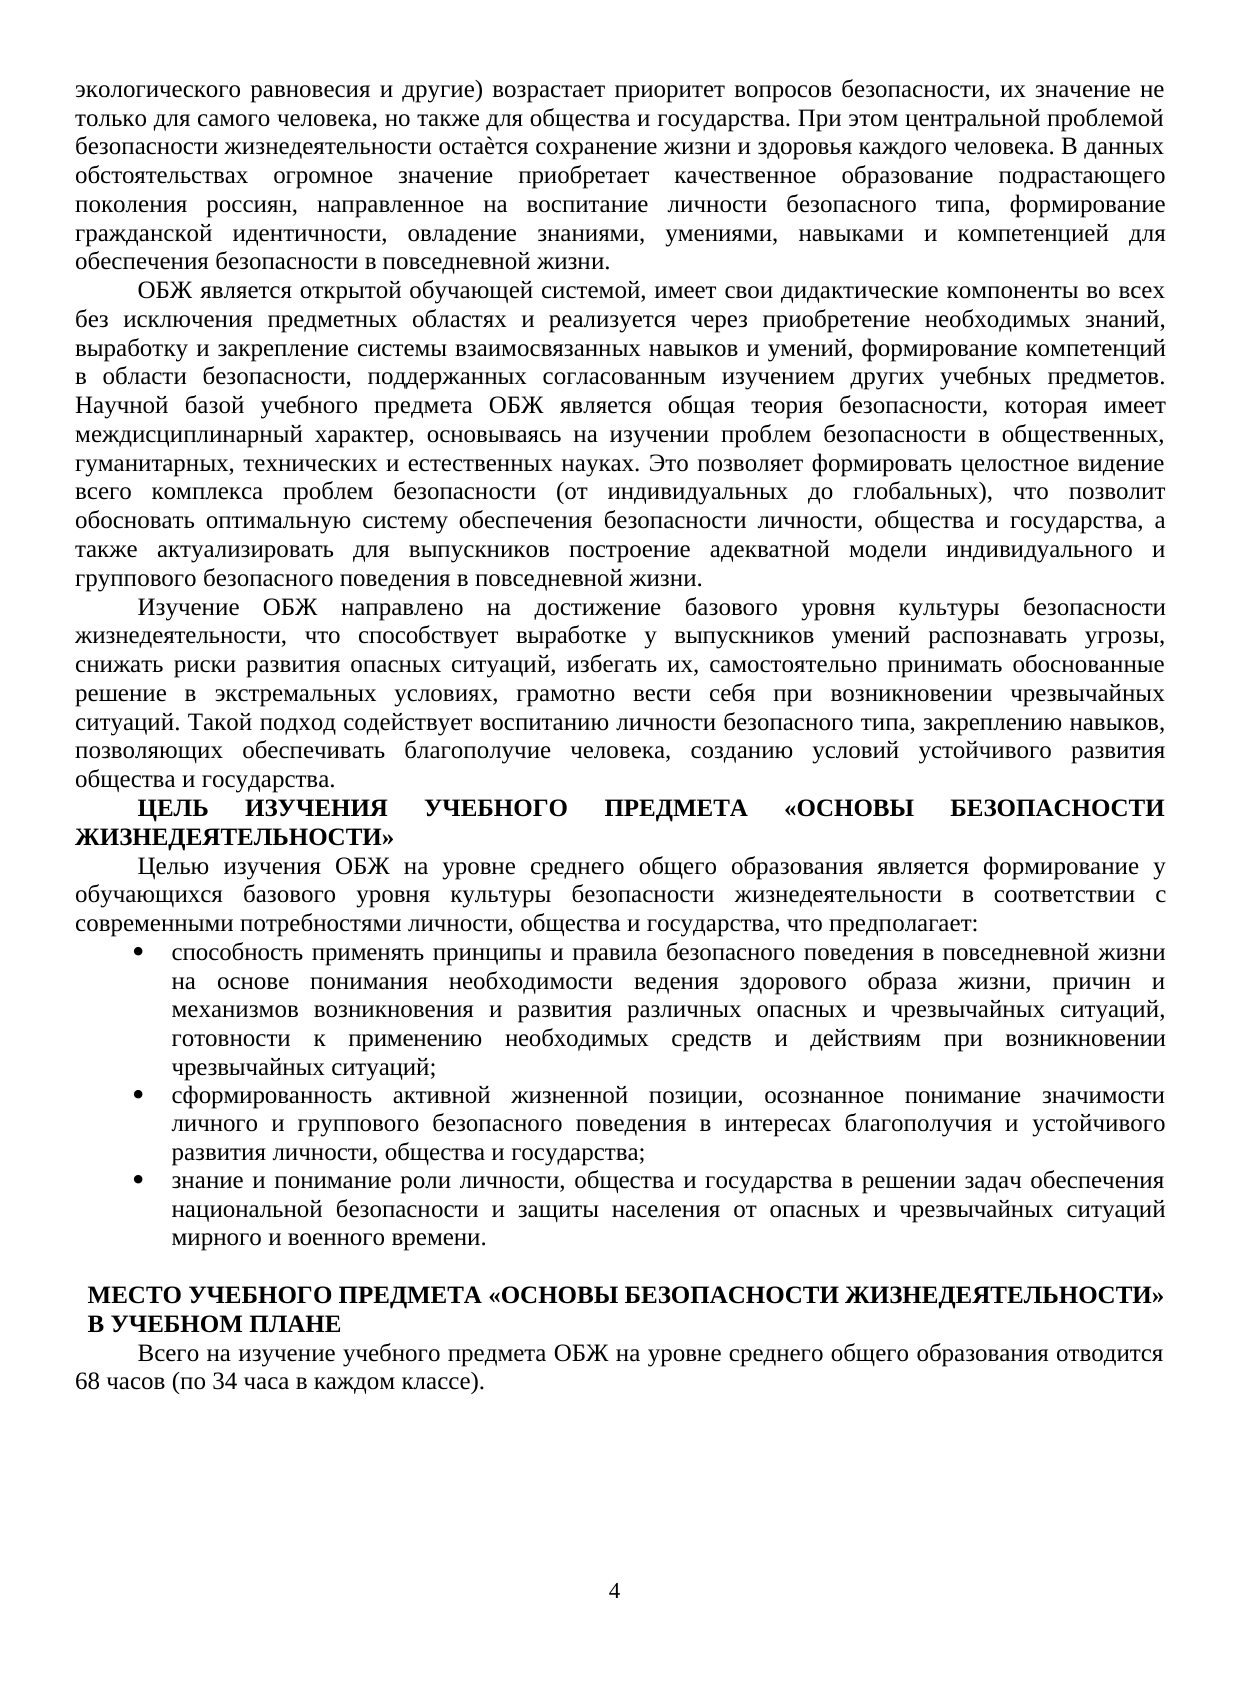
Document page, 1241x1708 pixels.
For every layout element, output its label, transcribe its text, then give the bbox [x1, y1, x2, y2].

list способность применять принципы и правила безопасного поведения в повседневной жизни на основе понимания необходимости ведения здорового образа жизни, причин и механизмов возникновения и развития различных опасных и чрезвычайных ситуаций, готовности к применению необходимых средств и действиям при возникновении чрезвычайных ситуаций; [134, 937, 1166, 1081]
list знание и понимание роли личности, общества и государства в решении задач обеспечения национальной безопасности и защиты населения от опасных и чрезвычайных ситуаций мирного и военного времени. [134, 1166, 1166, 1251]
text ОБЖ является открытой обучающей системой, имеет свои дидактические компоненты во всех без исключения предметных областях и реализуется через приобретение необходимых знаний, выработку и закрепление системы взаимосвязанных навыков и умений, формирование компетенций в области безопасности, поддержанных согласованным изучением других учебных предметов. Научной базой учебного предмета ОБЖ является общая теория безопасности, которая имеет междисциплинарный характер, основываясь на изучении проблем безопасности в общественных, гуманитарных, технических и естественных науках. Это позволяет формировать целостное видение всего комплекса проблем безопасности (от индивидуальных до глобальных), что позволит обосновать оптимальную систему обеспечения безопасности личности, общества и государства, а также актуализировать для выпускников построение адекватной модели индивидуального и группового безопасного поведения в повседневной жизни. [75, 275, 1166, 591]
text экологического равновесия и другие) возрастает приоритет вопросов безопасности, их значение не только для самого человека, но также для общества и государства. При этом центральной проблемой безопасности жизнедеятельности остаѐтся сохранение жизни и здоровья каждого человека. В данных обстоятельствах огромное значение приобретает качественное образование подрастающего поколения россиян, направленное на воспитание личности безопасного типа, формирование гражданской идентичности, овладение знаниями, умениями, навыками и компетенцией для обеспечения безопасности в повседневной жизни. [75, 74, 1166, 275]
text Изучение ОБЖ направлено на достижение базового уровня культуры безопасности жизнедеятельности, что способствует выработке у выпускников умений распознавать угрозы, снижать риски развития опасных ситуаций, избегать их, самостоятельно принимать обоснованные решение в экстремальных условиях, грамотно вести себя при возникновении чрезвычайных ситуаций. Такой подход содействует воспитанию личности безопасного типа, закреплению навыков, позволяющих обеспечивать благополучие человека, созданию условий устойчивого развития общества и государства. [75, 592, 1166, 793]
list сформированность активной жизненной позиции, осознанное понимание значимости личного и группового безопасного поведения в интересах благополучия и устойчивого развития личности, общества и государства; [134, 1081, 1165, 1165]
text Целью изучения ОБЖ на уровне среднего общего образования является формирование у обучающихся базового уровня культуры безопасности жизнедеятельности в соответствии с современными потребностями личности, общества и государства, что предполагает: [75, 851, 1166, 937]
text Всего на изучение учебного предмета ОБЖ на уровне среднего общего образования отводится 68 часов (по 34 часа в каждом классе). [75, 1338, 1165, 1395]
subtitle МЕСТО УЧЕБНОГО ПРЕДМЕТА «ОСНОВЫ БЕЗОПАСНОСТИ ЖИЗНЕДЕЯТЕЛЬНОСТИ» В УЧЕБНОМ ПЛАНЕ [87, 1280, 1165, 1338]
subtitle ЦЕЛЬ ИЗУЧЕНИЯ УЧЕБНОГО ПРЕДМЕТА «ОСНОВЫ БЕЗОПАСНОСТИ ЖИЗНЕДЕЯТЕЛЬНОСТИ» [75, 793, 1165, 851]
